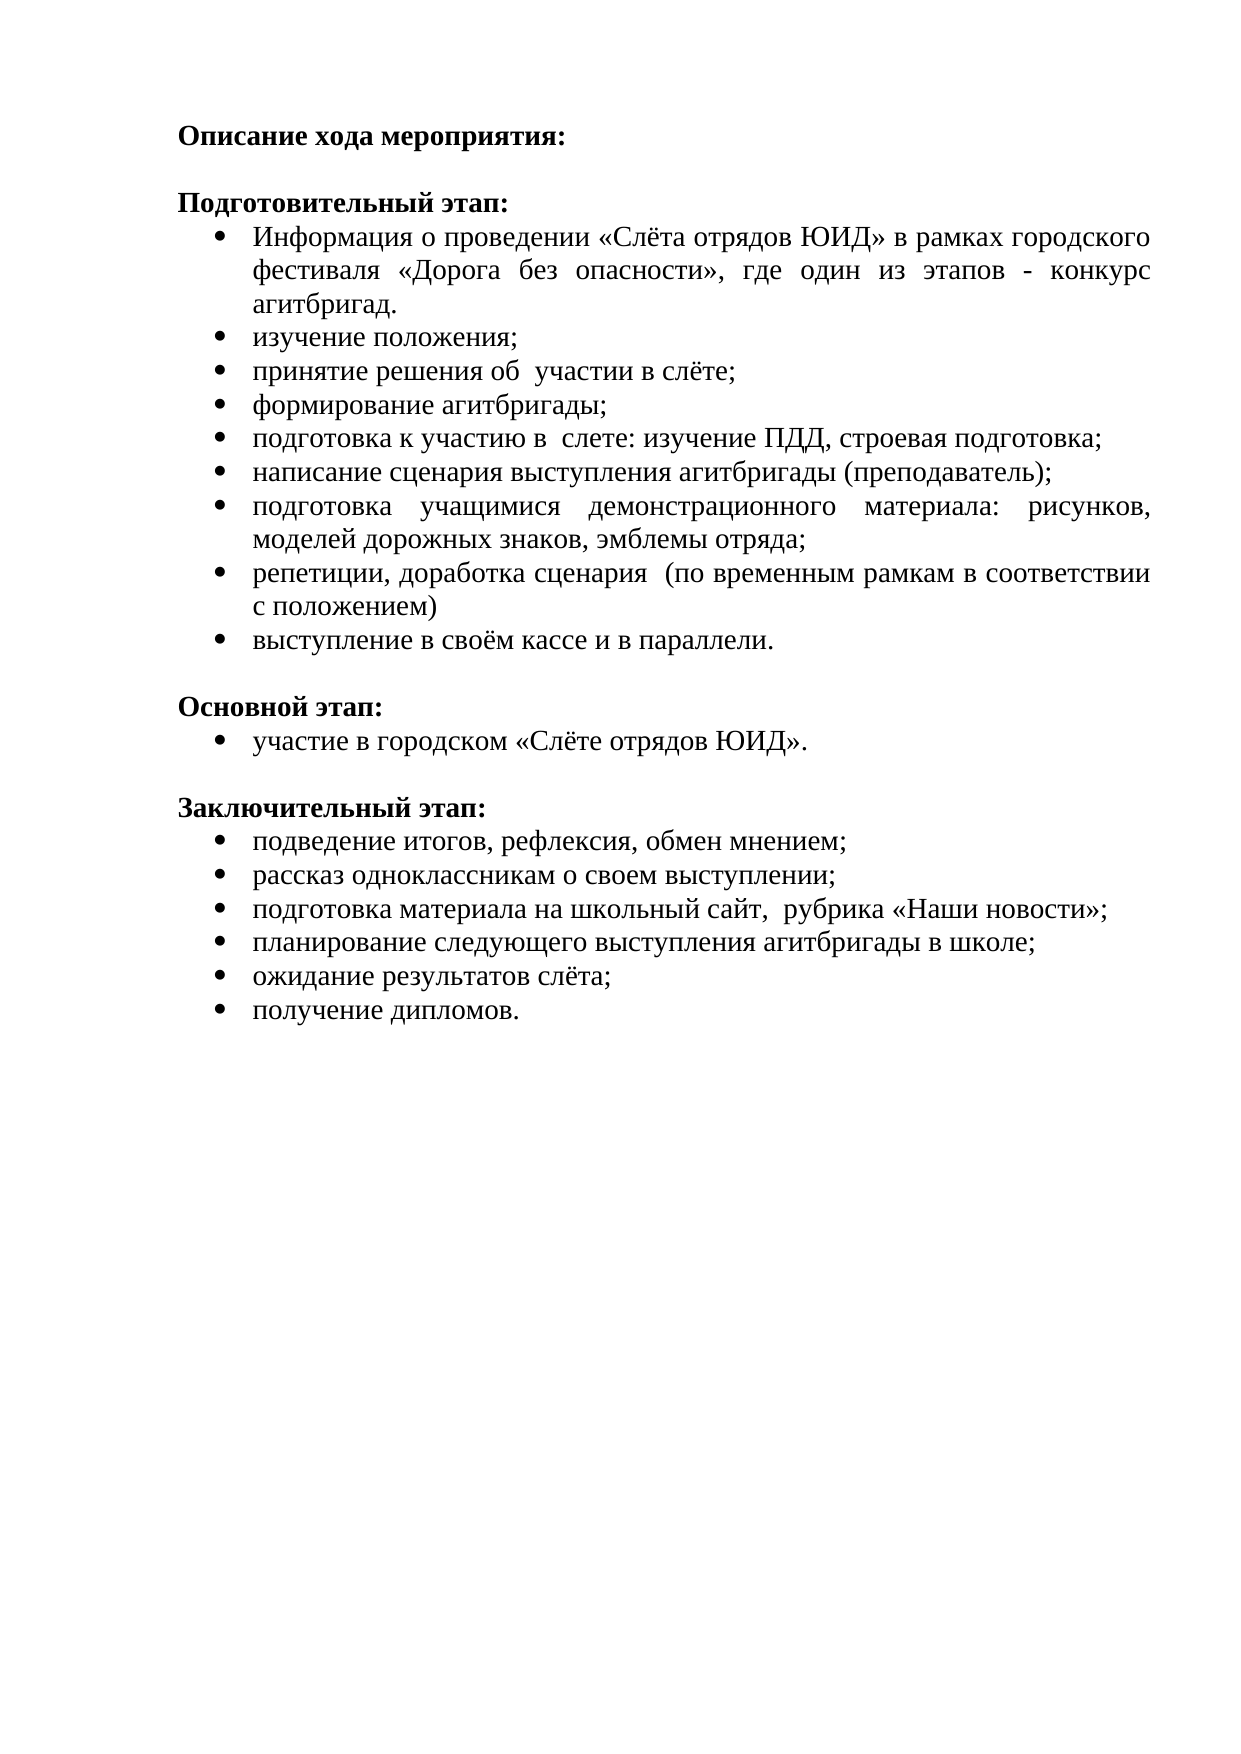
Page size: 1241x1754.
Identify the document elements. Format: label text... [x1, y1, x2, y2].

list получение дипломов. [215, 992, 1152, 1025]
list рассказ одноклассникам о своем выступлении; [215, 857, 1152, 891]
list подготовка к участию в слете: изучение ПДД, строевая подготовка; [215, 420, 1152, 454]
list планирование следующего выступления агитбригады в школе; [215, 924, 1152, 958]
list подведение итогов, рефлексия, обмен мнением; [215, 823, 1152, 857]
list принятие решения об участии в слёте; [215, 353, 1152, 387]
list репетиции, доработка сценария (по временным рамкам в соответствии с положением) [215, 555, 1152, 622]
text Заключительный этап: [177, 790, 1152, 823]
list выступление в своём кассе и в параллели. [215, 622, 1152, 656]
list ожидание результатов слёта; [215, 958, 1152, 992]
list подготовка материала на школьный сайт, рубрика «Наши новости»; [215, 891, 1152, 924]
text Подготовительный этап: [177, 185, 1152, 219]
list участие в городском «Слёте отрядов ЮИД». [215, 723, 1152, 756]
list подготовка учащимися демонстрационного материала: рисунков, моделей дорожных знаков, эмблемы отряда; [215, 488, 1152, 555]
list формирование агитбригады; [215, 387, 1152, 420]
list написание сценария выступления агитбригады (преподаватель); [215, 454, 1152, 488]
list изучение положения; [215, 319, 1152, 353]
text Описание хода мероприятия: [177, 118, 1152, 152]
text Основной этап: [177, 689, 1152, 723]
list Информация о проведении «Слёта отрядов ЮИД» в рамках городского фестиваля «Дорога без опасности», где один из этапов - конкурс агитбригад. [215, 219, 1152, 319]
